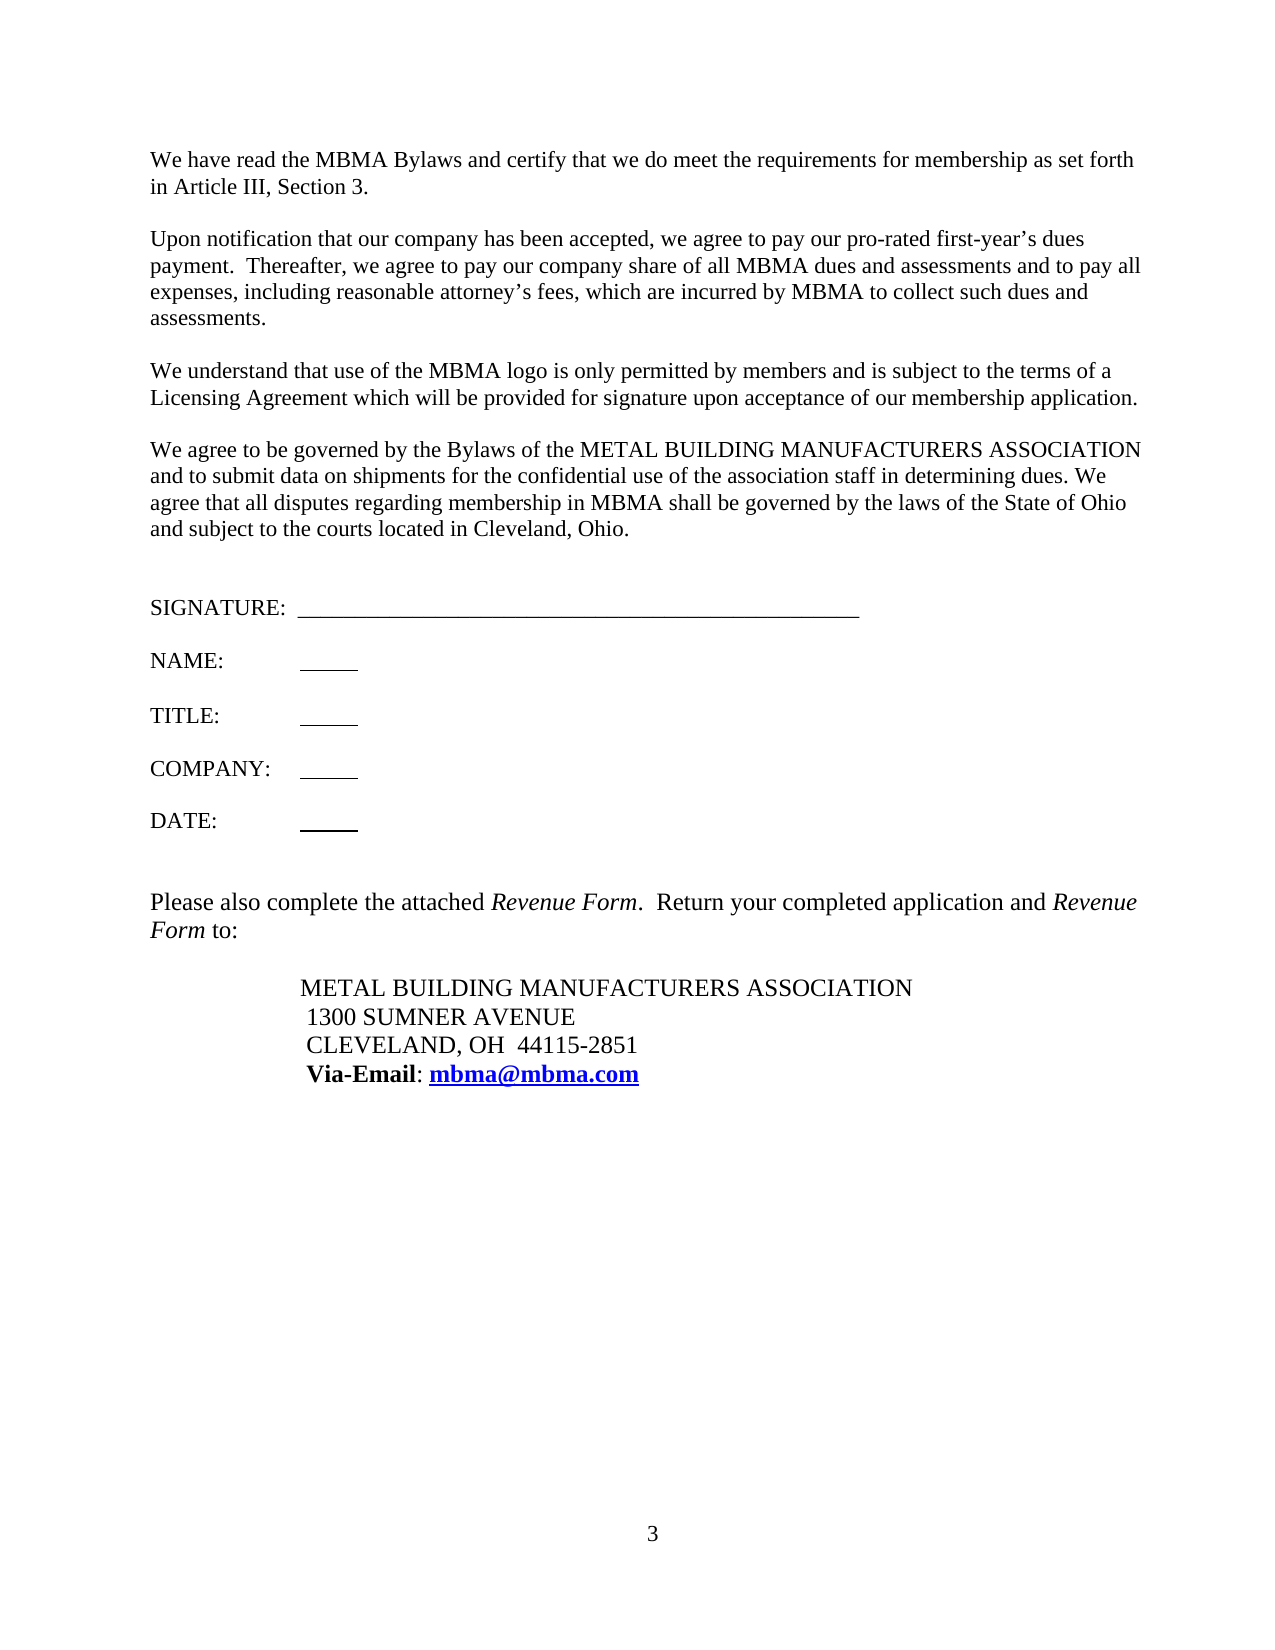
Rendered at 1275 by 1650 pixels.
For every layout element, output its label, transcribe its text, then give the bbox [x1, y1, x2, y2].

text Upon notification that our company has been accepted, we agree to pay our pro-rated first-year’s dues payment. Thereafter, we agree to pay our company share of all MBMA dues and assessments and to pay all expenses, including reasonable attorney’s fees, which are incurred by MBMA to collect such dues and assessments. [150, 225, 1155, 331]
text TITLE: [150, 702, 1155, 728]
text Via-Email: mbma@mbma.com [150, 1059, 1155, 1088]
text SIGNATURE: _________________________________________________ [150, 594, 1155, 621]
text We understand that use of the MBMA logo is only permitted by members and is subject to the terms of a Licensing Agreement which will be provided for signature upon acceptance of our membership application. [150, 357, 1155, 410]
text 1300 SUMNER AVENUE [150, 1002, 1155, 1030]
text Please also complete the attached Revenue Form. Return your completed application and Revenue Form to: [150, 887, 1155, 944]
text NAME: [150, 647, 1155, 673]
text COMPANY: [150, 755, 1155, 781]
text We agree to be governed by the Bylaws of the METAL BUILDING MANUFACTURERS ASSOCIATION and to submit data on shipments for the confidential use of the association staff in determining dues. We agree that all disputes regarding membership in MBMA shall be governed by the laws of the State of Ohio and subject to the courts located in Cleveland, Ohio. [150, 436, 1155, 542]
text DATE: [150, 808, 1155, 834]
text CLEVELAND, OH 44115-2851 [150, 1030, 1155, 1059]
text We have read the MBMA Bylaws and certify that we do meet the requirements for membership as set forth in Article III, Section 3. [150, 146, 1155, 199]
text METAL BUILDING MANUFACTURERS ASSOCIATION [225, 973, 1155, 1002]
